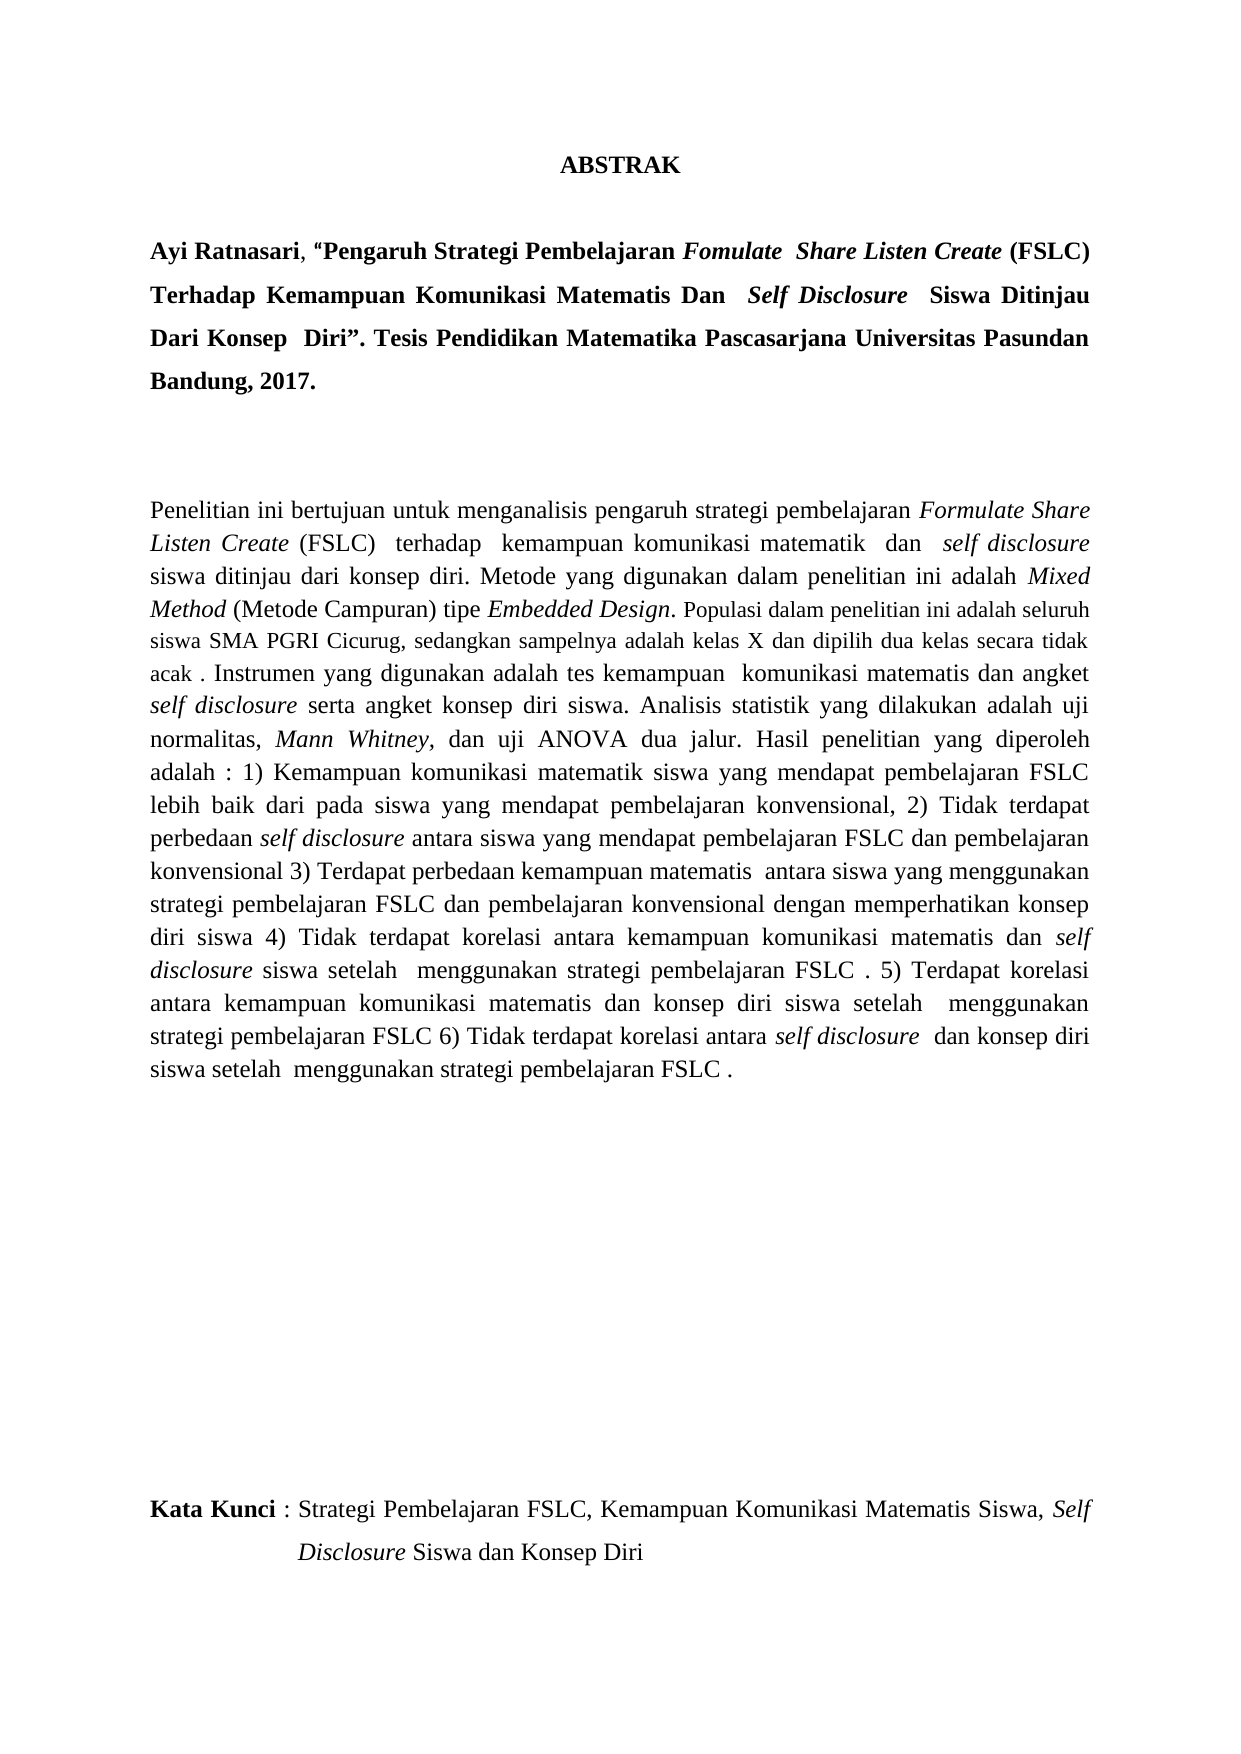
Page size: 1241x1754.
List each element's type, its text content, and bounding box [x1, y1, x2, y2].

text Penelitian ini bertujuan untuk menganalisis pengaruh strategi pembelajaran Formulate Share Listen Create (FSLC) terhadap kemampuan komunikasi matematik dan self disclosure siswa ditinjau dari konsep diri. Metode yang digunakan dalam penelitian ini adalah Mixed Method (Metode Campuran) tipe Embedded Design. Populasi dalam penelitian ini adalah seluruh siswa SMA PGRI Cicurug, sedangkan sampelnya adalah kelas X dan dipilih dua kelas secara tidak acak . Instrumen yang digunakan adalah tes kemampuan komunikasi matematis dan angket self disclosure serta angket konsep diri siswa. Analisis statistik yang dilakukan adalah uji normalitas, Mann Whitney, dan uji ANOVA dua jalur. Hasil penelitian yang diperoleh adalah : 1) Kemampuan komunikasi matematik siswa yang mendapat pembelajaran FSLC lebih baik dari pada siswa yang mendapat pembelajaran konvensional, 2) Tidak terdapat perbedaan self disclosure antara siswa yang mendapat pembelajaran FSLC dan pembelajaran konvensional 3) Terdapat perbedaan kemampuan matematis antara siswa yang menggunakan strategi pembelajaran FSLC dan pembelajaran konvensional dengan memperhatikan konsep diri siswa 4) Tidak terdapat korelasi antara kemampuan komunikasi matematis dan self disclosure siswa setelah menggunakan strategi pembelajaran FSLC . 5) Terdapat korelasi antara kemampuan komunikasi matematis dan konsep diri siswa setelah menggunakan strategi pembelajaran FSLC 6) Tidak terdapat korelasi antara self disclosure dan konsep diri siswa setelah menggunakan strategi pembelajaran FSLC . [150, 495, 1090, 1083]
text ABSTRAK [150, 150, 1090, 179]
text Ayi Ratnasari, “Pengaruh Strategi Pembelajaran Fomulate Share Listen Create (FSLC) Terhadap Kemampuan Komunikasi Matematis Dan Self Disclosure Siswa Ditinjau Dari Konsep Diri”. Tesis Pendidikan Matematika Pascasarjana Universitas Pasundan Bandung, 2017. [150, 236, 1090, 395]
text Kata Kunci : Strategi Pembelajaran FSLC, Kemampuan Komunikasi Matematis Siswa, Self Disclosure Siswa dan Konsep Diri [150, 1494, 1090, 1566]
